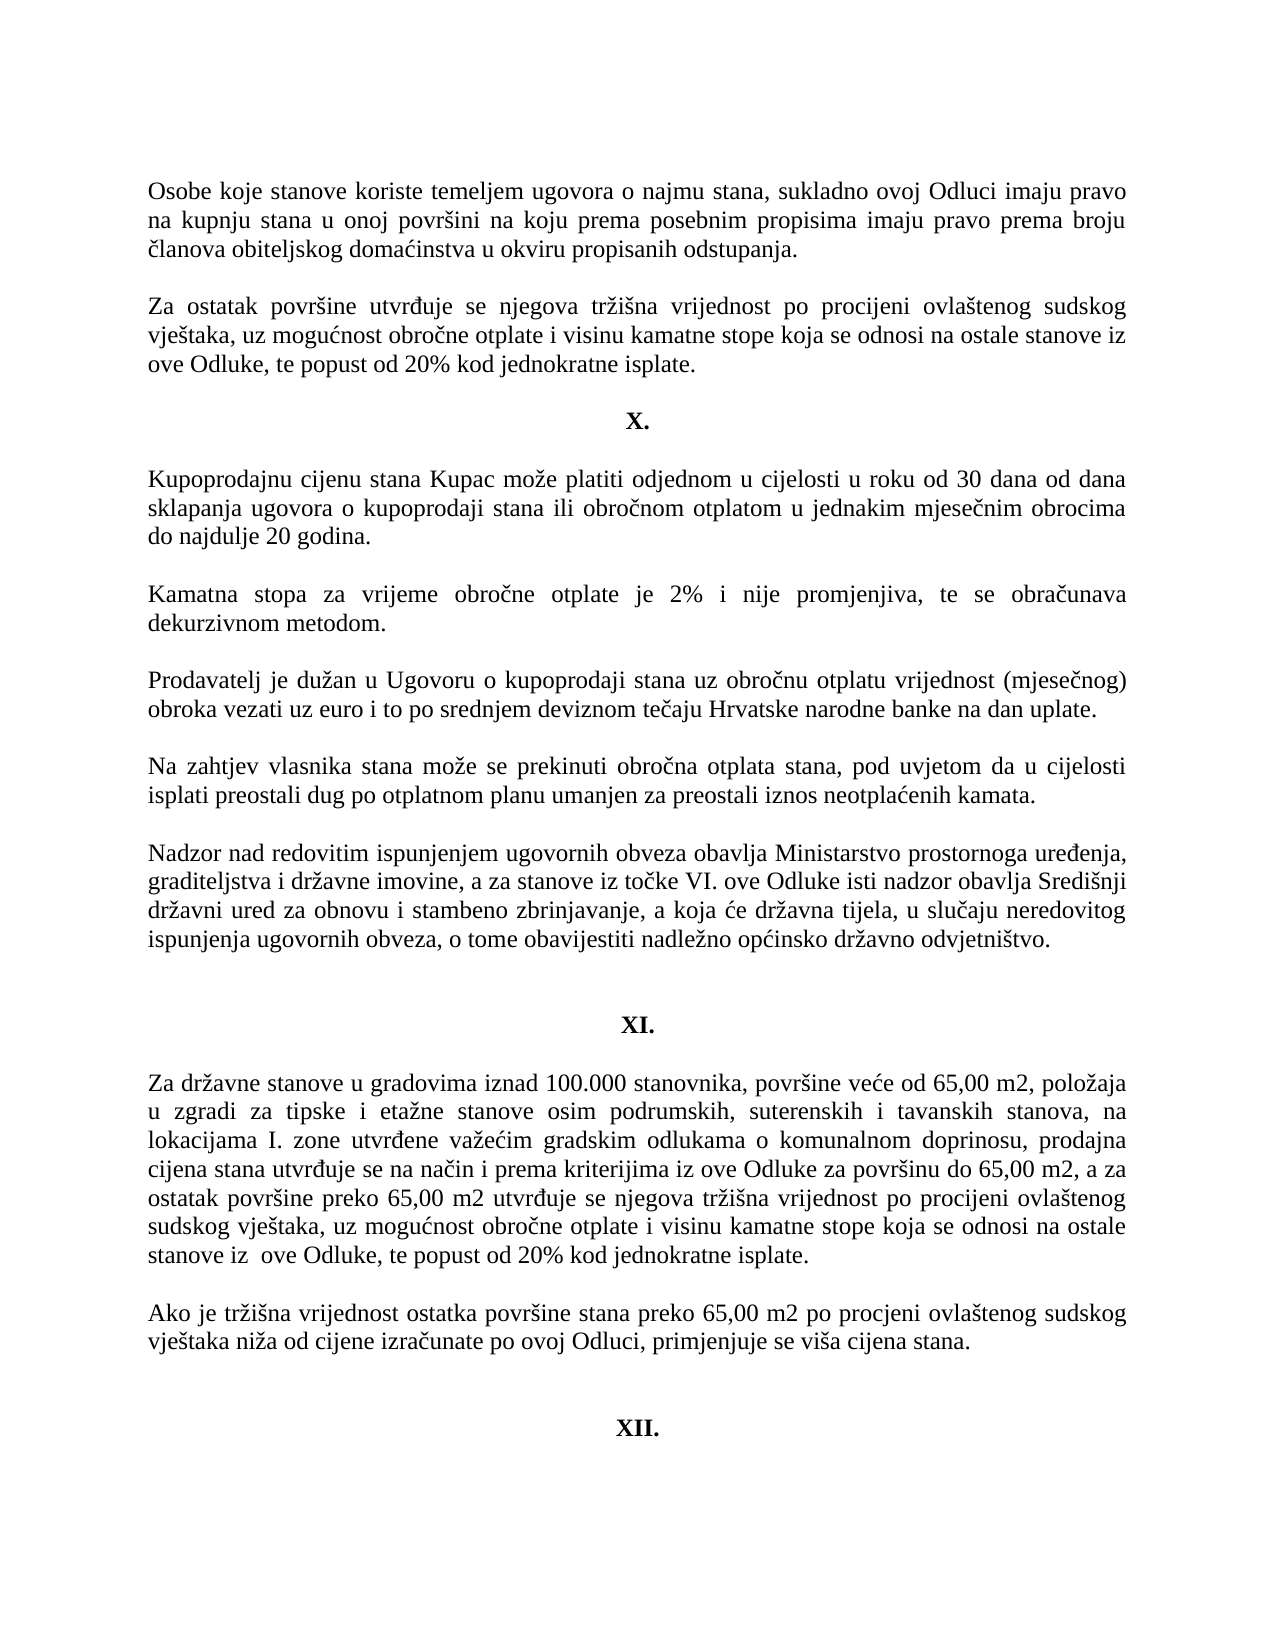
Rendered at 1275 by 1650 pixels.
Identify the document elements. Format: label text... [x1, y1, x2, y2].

text X. [148, 406, 1127, 435]
text Prodavatelj je dužan u Ugovoru o kupoprodaji stana uz obročnu otplatu vrijednost (mjesečnog) obroka vezati uz euro i to po srednjem deviznom tečaju Hrvatske narodne banke na dan uplate. [148, 665, 1127, 723]
text Kamatna stopa za vrijeme obročne otplate je 2% i nije promjenjiva, te se obračunava dekurzivnom metodom. [148, 579, 1127, 636]
text Za državne stanove u gradovima iznad 100.000 stanovnika, površine veće od 65,00 m2, položaja u zgradi za tipske i etažne stanove osim podrumskih, suterenskih i tavanskih stanova, na lokacijama I. zone utvrđene važećim gradskim odlukama o komunalnom doprinosu, prodajna cijena stana utvrđuje se na način i prema kriterijima iz ove Odluke za površinu do 65,00 m2, a za ostatak površine preko 65,00 m2 utvrđuje se njegova tržišna vrijednost po procijeni ovlaštenog sudskog vještaka, uz mogućnost obročne otplate i visinu kamatne stope koja se odnosi na ostale stanove iz ove Odluke, te popust od 20% kod jednokratne isplate. [148, 1068, 1127, 1269]
text XI. [148, 1010, 1127, 1039]
text Za ostatak površine utvrđuje se njegova tržišna vrijednost po procijeni ovlaštenog sudskog vještaka, uz mogućnost obročne otplate i visinu kamatne stope koja se odnosi na ostale stanove iz ove Odluke, te popust od 20% kod jednokratne isplate. [148, 291, 1127, 378]
text XII. [148, 1413, 1127, 1441]
text Ako je tržišna vrijednost ostatka površine stana preko 65,00 m2 po procjeni ovlaštenog sudskog vještaka niža od cijene izračunate po ovoj Odluci, primjenjuje se viša cijena stana. [148, 1298, 1127, 1355]
text Na zahtjev vlasnika stana može se prekinuti obročna otplata stana, pod uvjetom da u cijelosti isplati preostali dug po otplatnom planu umanjen za preostali iznos neotplaćenih kamata. [148, 751, 1127, 809]
text Nadzor nad redovitim ispunjenjem ugovornih obveza obavlja Ministarstvo prostornoga uređenja, graditeljstva i državne imovine, a za stanove iz točke VI. ove Odluke isti nadzor obavlja Središnji državni ured za obnovu i stambeno zbrinjavanje, a koja će državna tijela, u slučaju neredovitog ispunjenja ugovornih obveza, o tome obavijestiti nadležno općinsko državno odvjetništvo. [148, 838, 1127, 953]
text Kupoprodajnu cijenu stana Kupac može platiti odjednom u cijelosti u roku od 30 dana od dana sklapanja ugovora o kupoprodaji stana ili obročnom otplatom u jednakim mjesečnim obrocima do najdulje 20 godina. [148, 464, 1127, 550]
text Osobe koje stanove koriste temeljem ugovora o najmu stana, sukladno ovoj Odluci imaju pravo na kupnju stana u onoj površini na koju prema posebnim propisima imaju pravo prema broju članova obiteljskog domaćinstva u okviru propisanih odstupanja. [148, 176, 1127, 263]
